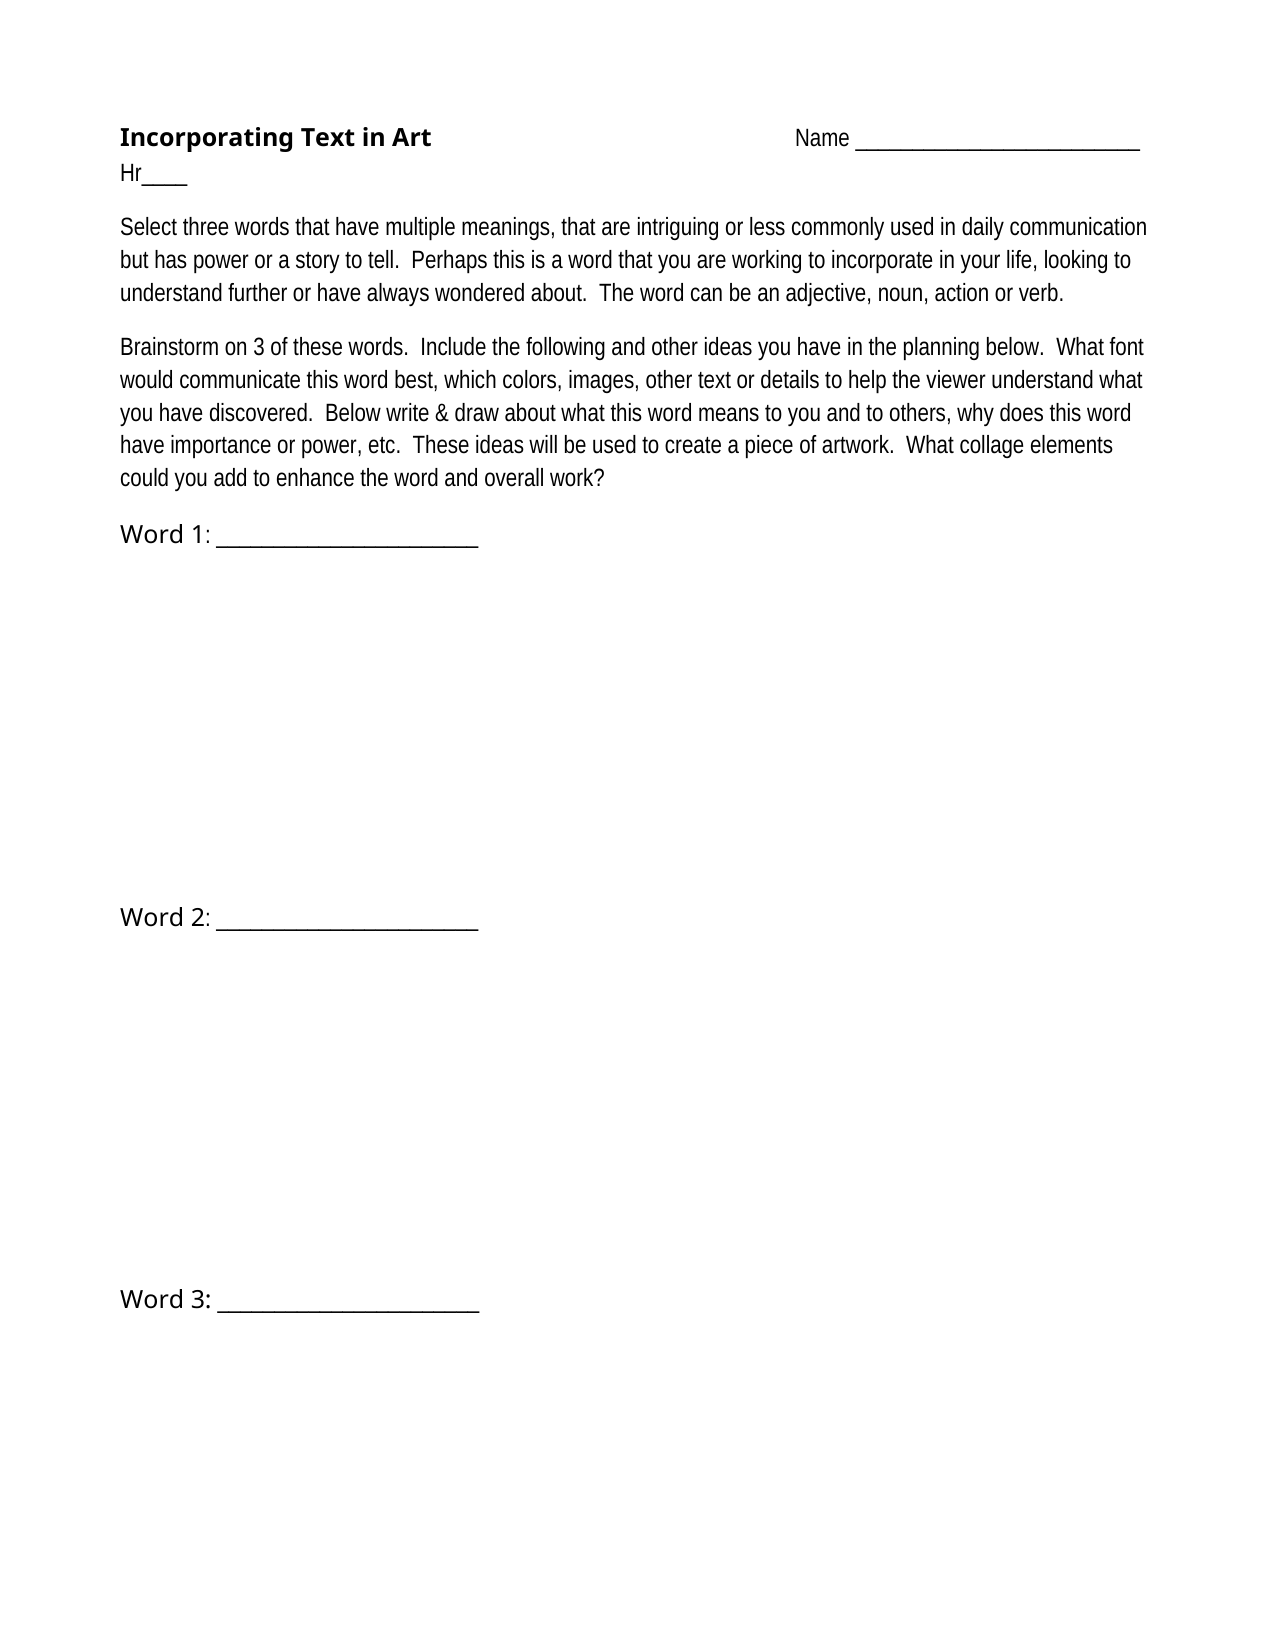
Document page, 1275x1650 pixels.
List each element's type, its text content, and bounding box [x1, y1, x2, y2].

text Brainstorm on 3 of these words. Include the following and other ideas you have in the planning below. What font would communicate this word best, which colors, images, other text or details to help the viewer understand what you have discovered. Below write & draw about what this word means to you and to others, why does this word have importance or power, etc. These ideas will be used to create a piece of artwork. What collage elements could you add to enhance the word and overall work? [120, 332, 1155, 492]
text Incorporating Text in Art Name _________________________ Hr____ [120, 120, 1155, 187]
text Word 3: _______________________ [120, 1282, 1155, 1316]
text Word 2: _______________________ [120, 899, 1155, 934]
text Word 1: _______________________ [120, 517, 1155, 551]
text Select three words that have multiple meanings, that are intriguing or less commonly used in daily communication but has power or a story to tell. Perhaps this is a word that you are working to incorporate in your life, looking to understand further or have always wondered about. The word can be an adjective, noun, action or verb. [120, 212, 1155, 307]
